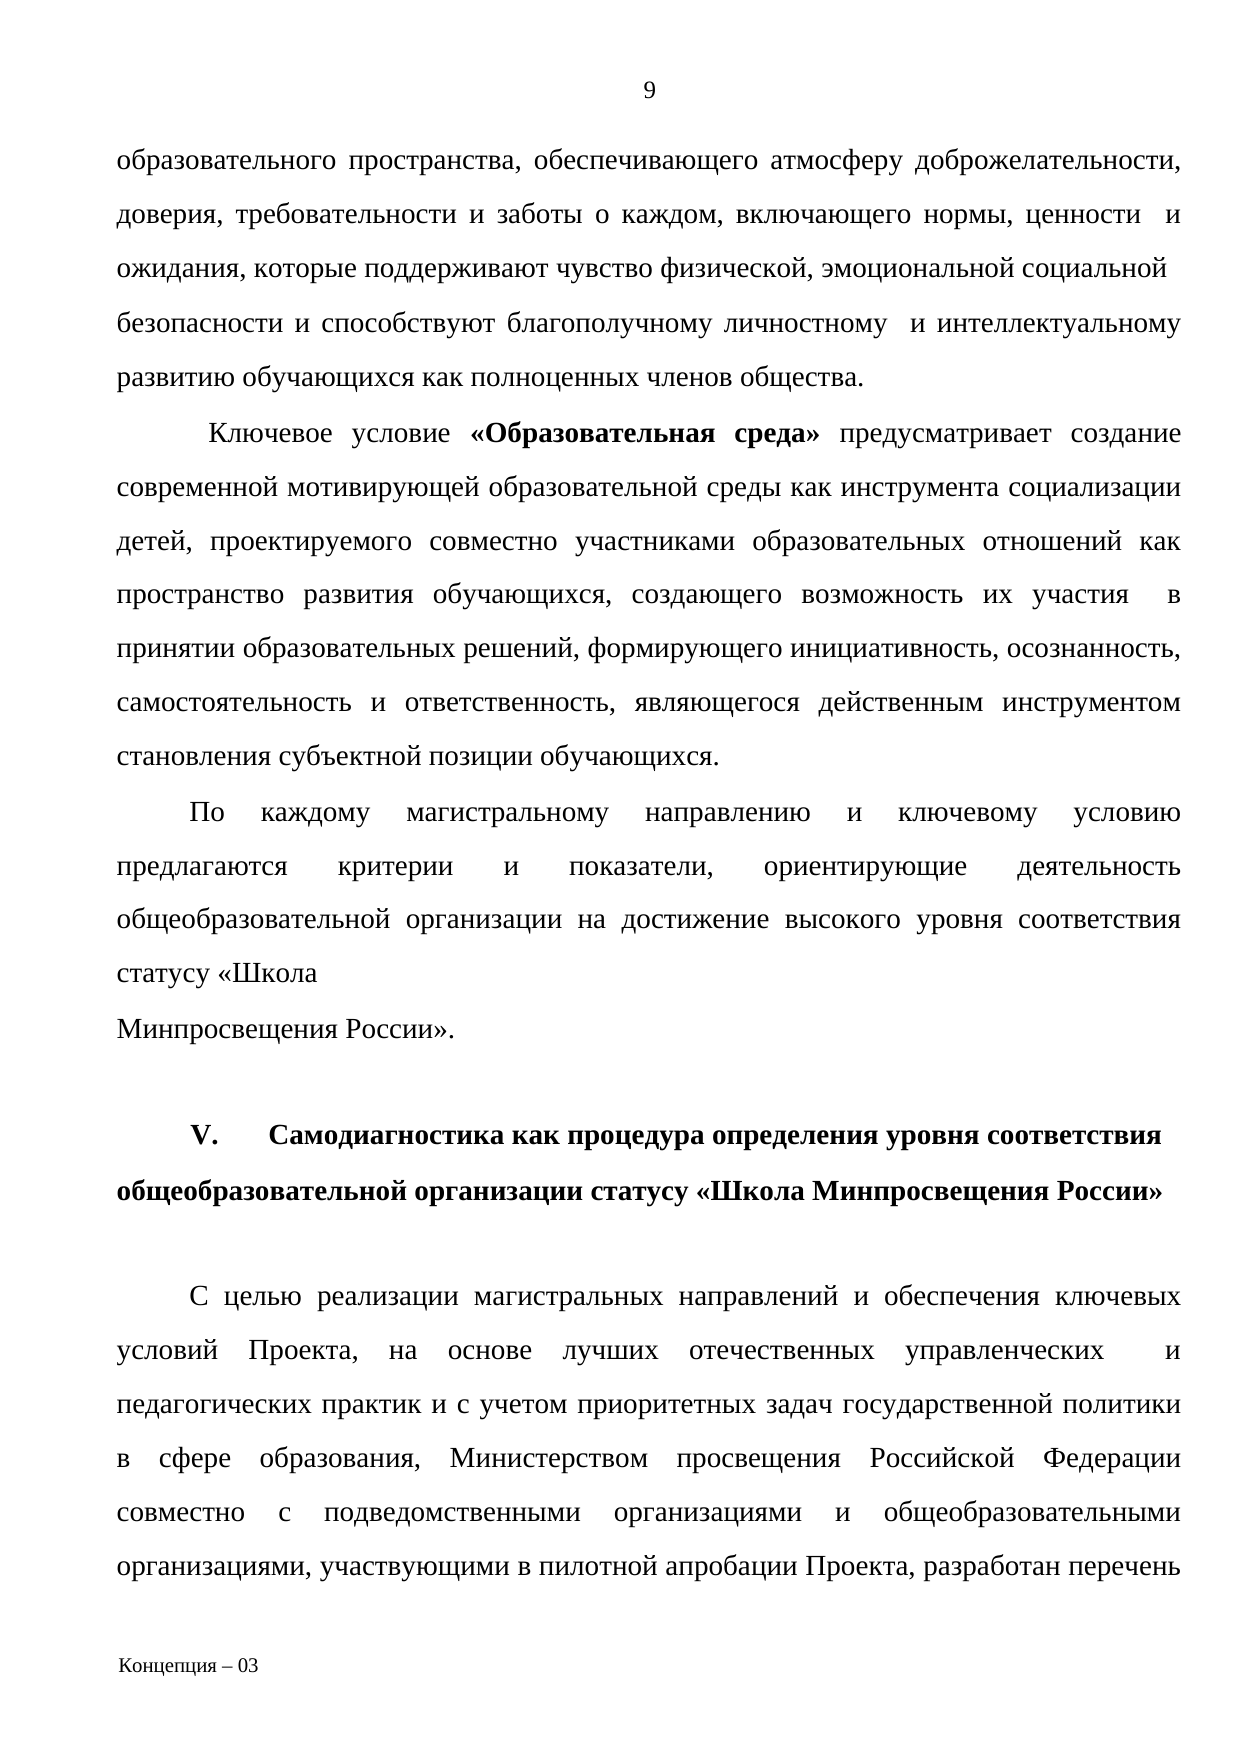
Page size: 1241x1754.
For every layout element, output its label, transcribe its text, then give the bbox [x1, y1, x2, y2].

text По каждому магистральному направлению и ключевому условию предлагаются критерии и показатели, ориентирующие деятельность общеобразовательной организации на достижение высокого уровня соответствия статусу «Школа [116, 794, 1182, 989]
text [116, 142, 1182, 284]
subtitle Самодиагностика как процедура определения уровня соответствия общеобразовательной организации статусу «Школа Минпросвещения России» [116, 1117, 1196, 1207]
text Ключевое условие «Образовательная среда» предусматривает создание современной мотивирующей образовательной среды как инструмента социализации детей, проектируемого совместно участниками образовательных отношений как пространство развития обучающихся, создающего возможность их участия в принятии образовательных решений, формирующего инициативность, осознанность, самостоятельность и ответственность, являющегося действенным инструментом становления субъектной позиции обучающихся. [116, 415, 1182, 772]
text безопасности и способствуют благополучному личностному и интеллектуальному развитию обучающихся как полноценных членов общества. [116, 305, 1182, 393]
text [116, 1278, 1182, 1581]
text Минпросвещения России». [116, 1011, 1182, 1044]
